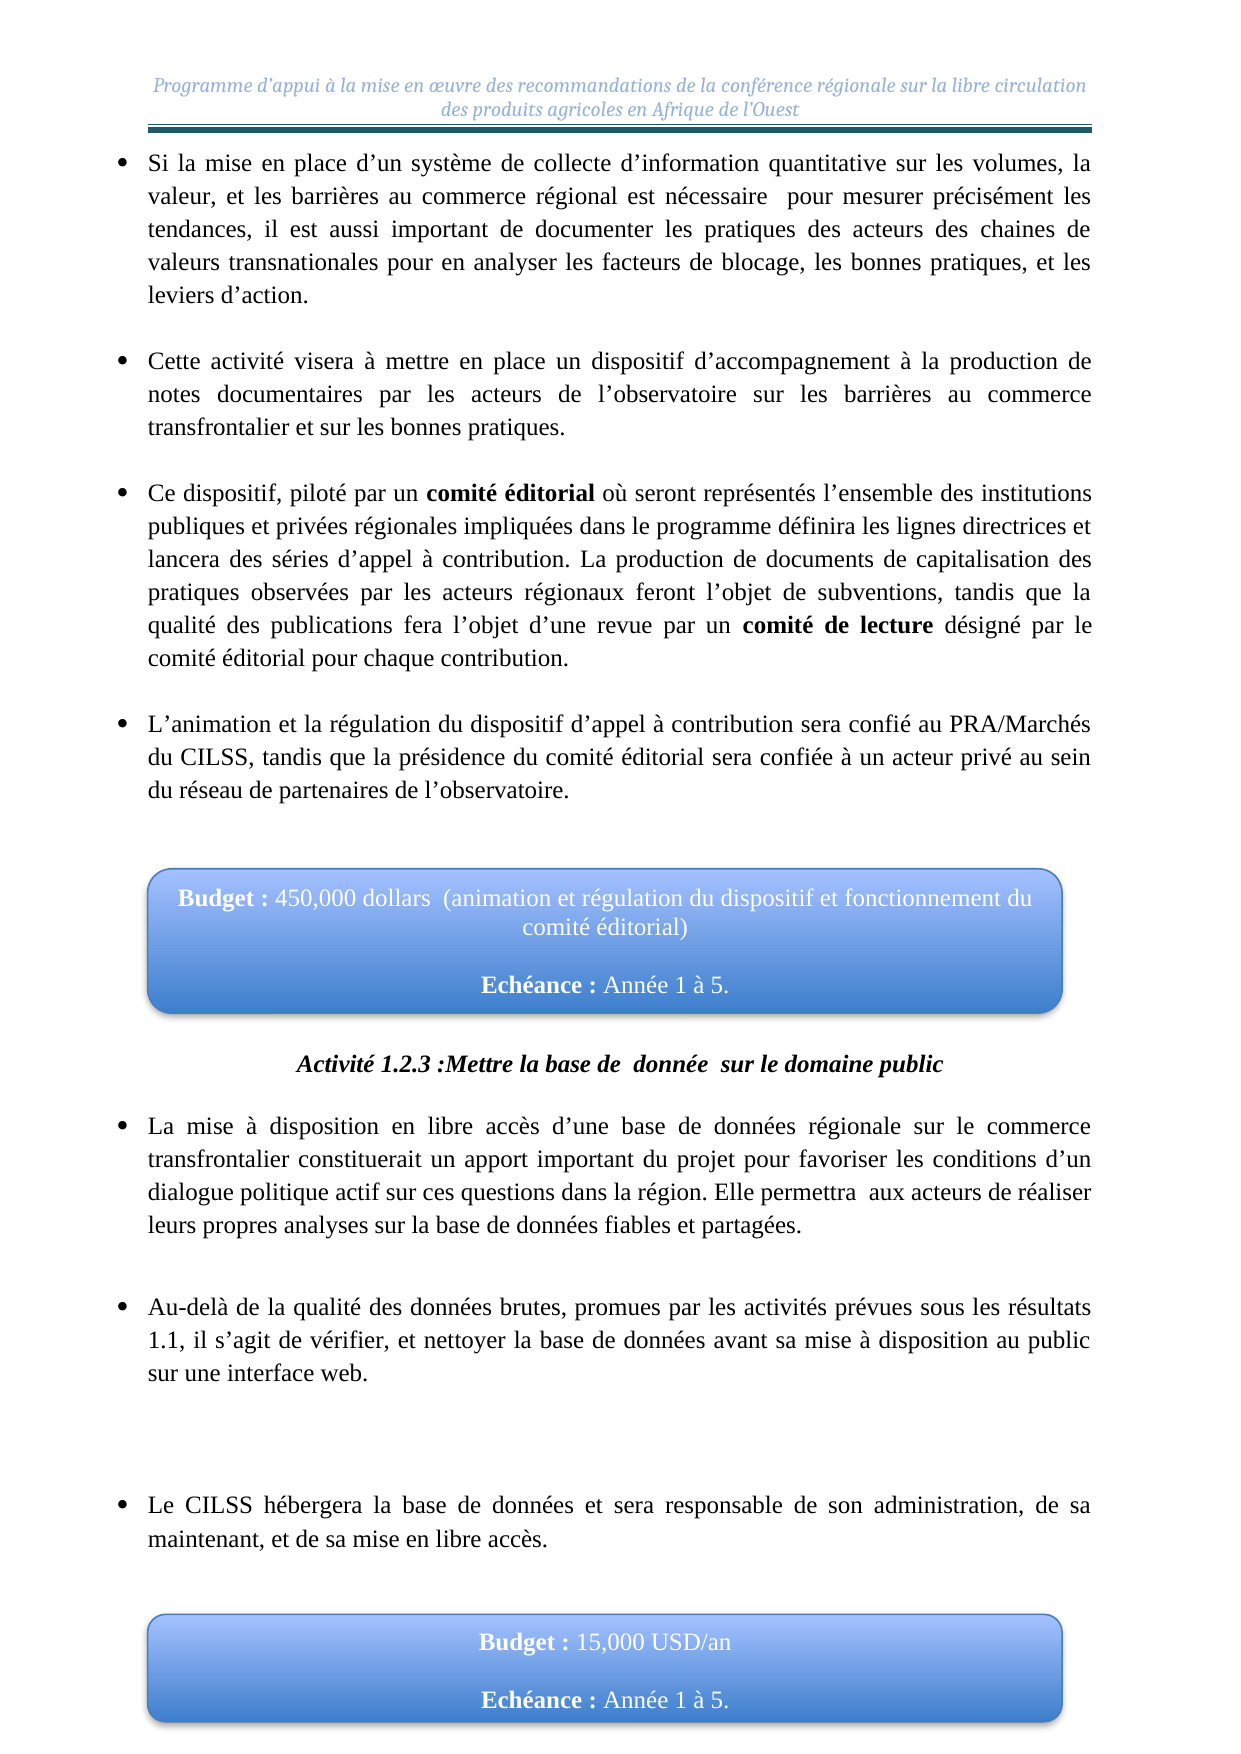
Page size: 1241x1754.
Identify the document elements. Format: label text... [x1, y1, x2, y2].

subtitle Activité 1.2.3 :Mettre la base de donnée sur le domaine public [148, 878, 1092, 1078]
list L’animation et la régulation du dispositif d’appel à contribution sera confié au PRA/Marchés du CILSS, tandis que la présidence du comité éditorial sera confiée à un acteur privé au sein du réseau de partenaires de l’observatoire. [118, 709, 1092, 804]
list Le CILSS hébergera la base de données et sera responsable de son administration, de sa maintenant, et de sa mise en libre accès. [118, 1491, 1092, 1552]
list Ce dispositif, piloté par un comité éditorial où seront représentés l’ensemble des institutions publiques et privées régionales impliquées dans le programme définira les lignes directrices et lancera des séries d’appel à contribution. La production de documents de capitalisation des pratiques observées par les acteurs régionaux feront l’objet de subventions, tandis que la qualité des publications fera l’objet d’une revue par un comité de lecture désigné par le comité éditorial pour chaque contribution. [118, 478, 1092, 672]
list Au-delà de la qualité des données brutes, promues par les activités prévues sous les résultats 1.1, il s’agit de vérifier, et nettoyer la base de données avant sa mise à disposition au public sur une interface web. [118, 1292, 1092, 1387]
list Cette activité visera à mettre en place un dispositif d’accompagnement à la production de notes documentaires par les acteurs de l’observatoire sur les barrières au commerce transfrontalier et sur les bonnes pratiques. [118, 346, 1092, 441]
list Si la mise en place d’un système de collecte d’information quantitative sur les volumes, la valeur, et les barrières au commerce régional est nécessaire pour mesurer précisément les tendances, il est aussi important de documenter les pratiques des acteurs des chaines de valeurs transnationales pour en analyser les facteurs de blocage, les bonnes pratiques, et les leviers d’action. [118, 148, 1092, 308]
list La mise à disposition en libre accès d’une base de données régionale sur le commerce transfrontalier constituerait un apport important du projet pour favoriser les conditions d’un dialogue politique actif sur ces questions dans la région. Elle permettra aux acteurs de réaliser leurs propres analyses sur la base de données fiables et partagées. [118, 1111, 1092, 1239]
